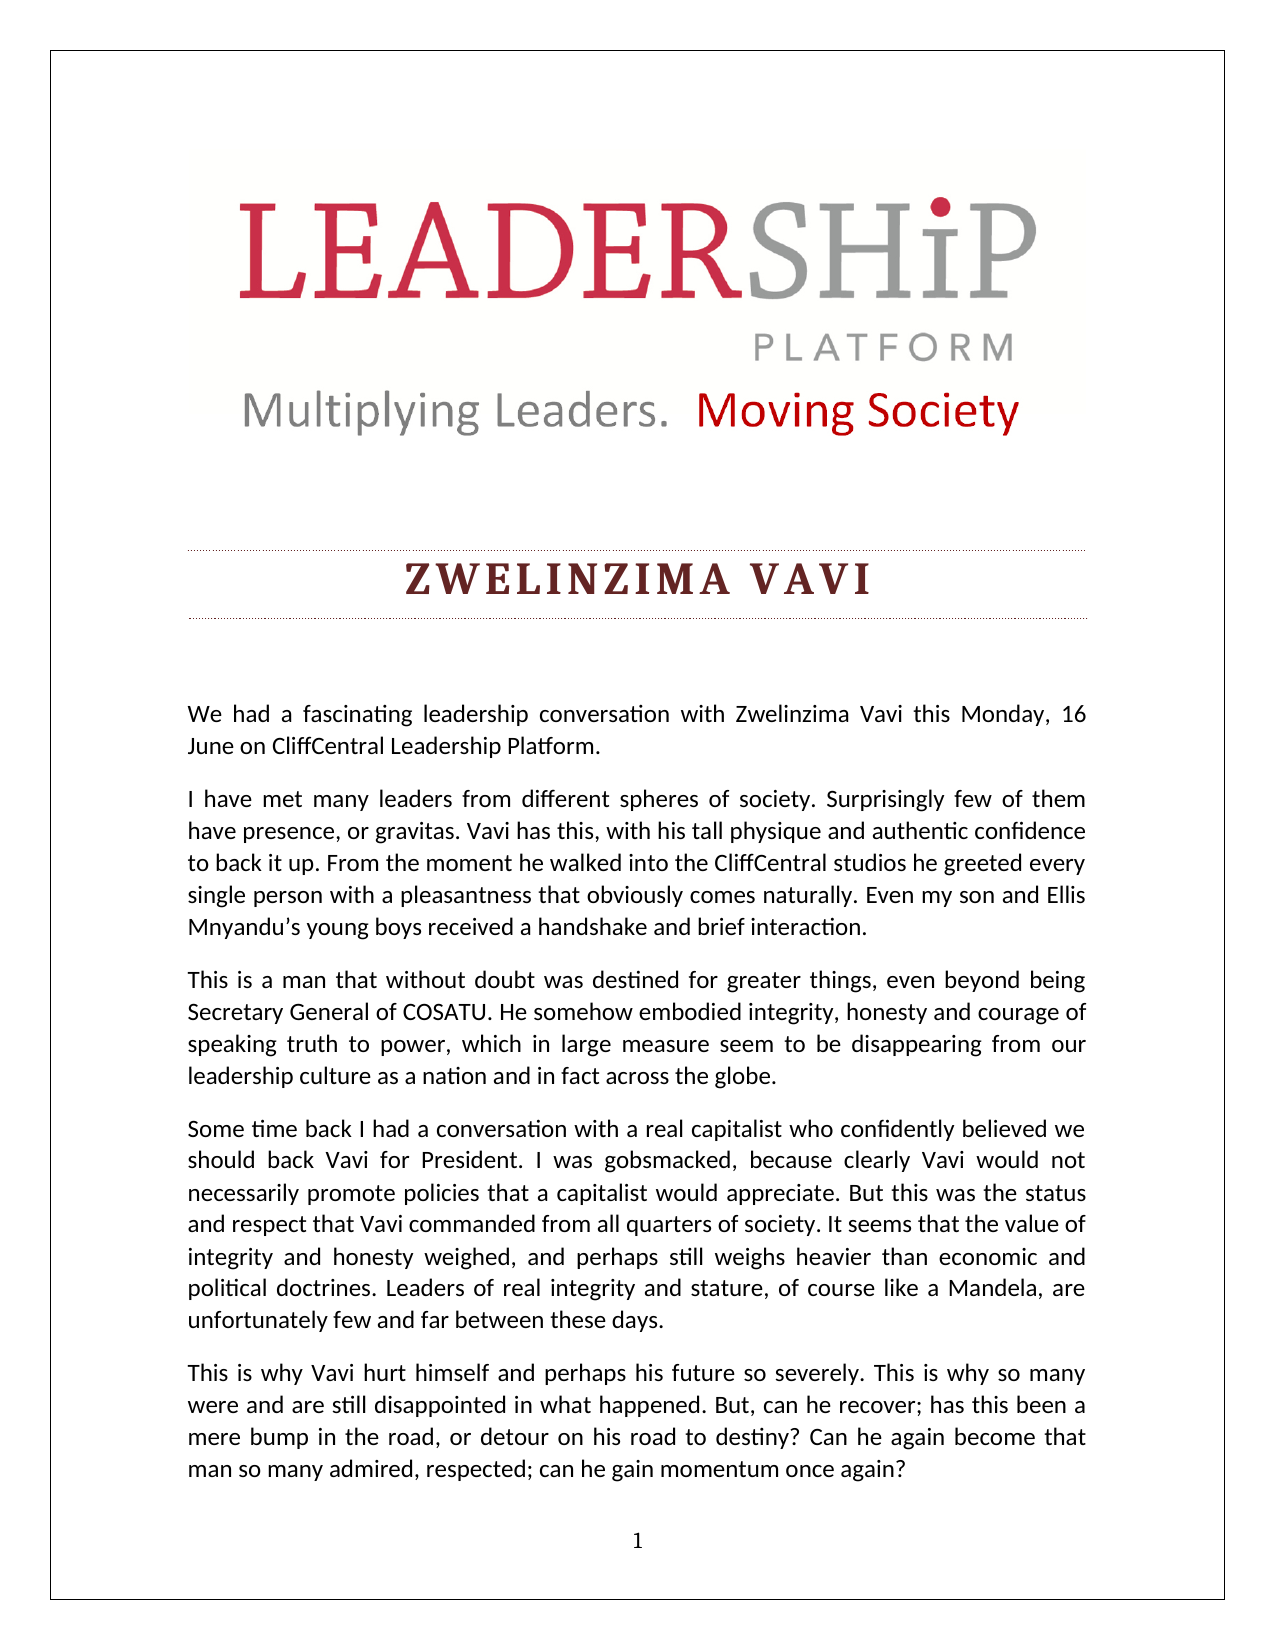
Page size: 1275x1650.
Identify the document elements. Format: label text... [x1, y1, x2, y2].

text We had a fascinating leadership conversation with Zwelinzima Vavi this Monday, 16 June on CliffCentral Leadership Platform. [187, 698, 1087, 761]
text I have met many leaders from different spheres of society. Surprisingly few of them have presence, or gravitas. Vavi has this, with his tall physique and authentic confidence to back it up. From the moment he walked into the CliffCentral studios he greeted every single person with a pleasantness that obviously comes naturally. Even my son and Ellis Mnyandu’s young boys received a handshake and brief interaction. [187, 783, 1087, 942]
picture [189, 149, 1086, 436]
title Zwelinzima Vavi [187, 550, 1087, 619]
text This is a man that without doubt was destined for greater things, even beyond being Secretary General of COSATU. He somehow embodied integrity, honesty and courage of speaking truth to power, which in large measure seem to be disappearing from our leadership culture as a nation and in fact across the globe. [187, 964, 1087, 1090]
text Some time back I had a conversation with a real capitalist who confidently believed we should back Vavi for President. I was gobsmacked, because clearly Vavi would not necessarily promote policies that a capitalist would appreciate. But this was the status and respect that Vavi commanded from all quarters of society. It seems that the value of integrity and honesty weighed, and perhaps still weighs heavier than economic and political doctrines. Leaders of real integrity and stature, of course like a Mandela, are unfortunately few and far between these days. [187, 1113, 1087, 1335]
text This is why Vavi hurt himself and perhaps his future so severely. This is why so many were and are still disappointed in what happened. But, can he recover; has this been a mere bump in the road, or detour on his road to destiny? Can he again become that man so many admired, respected; can he gain momentum once again? [187, 1357, 1087, 1484]
